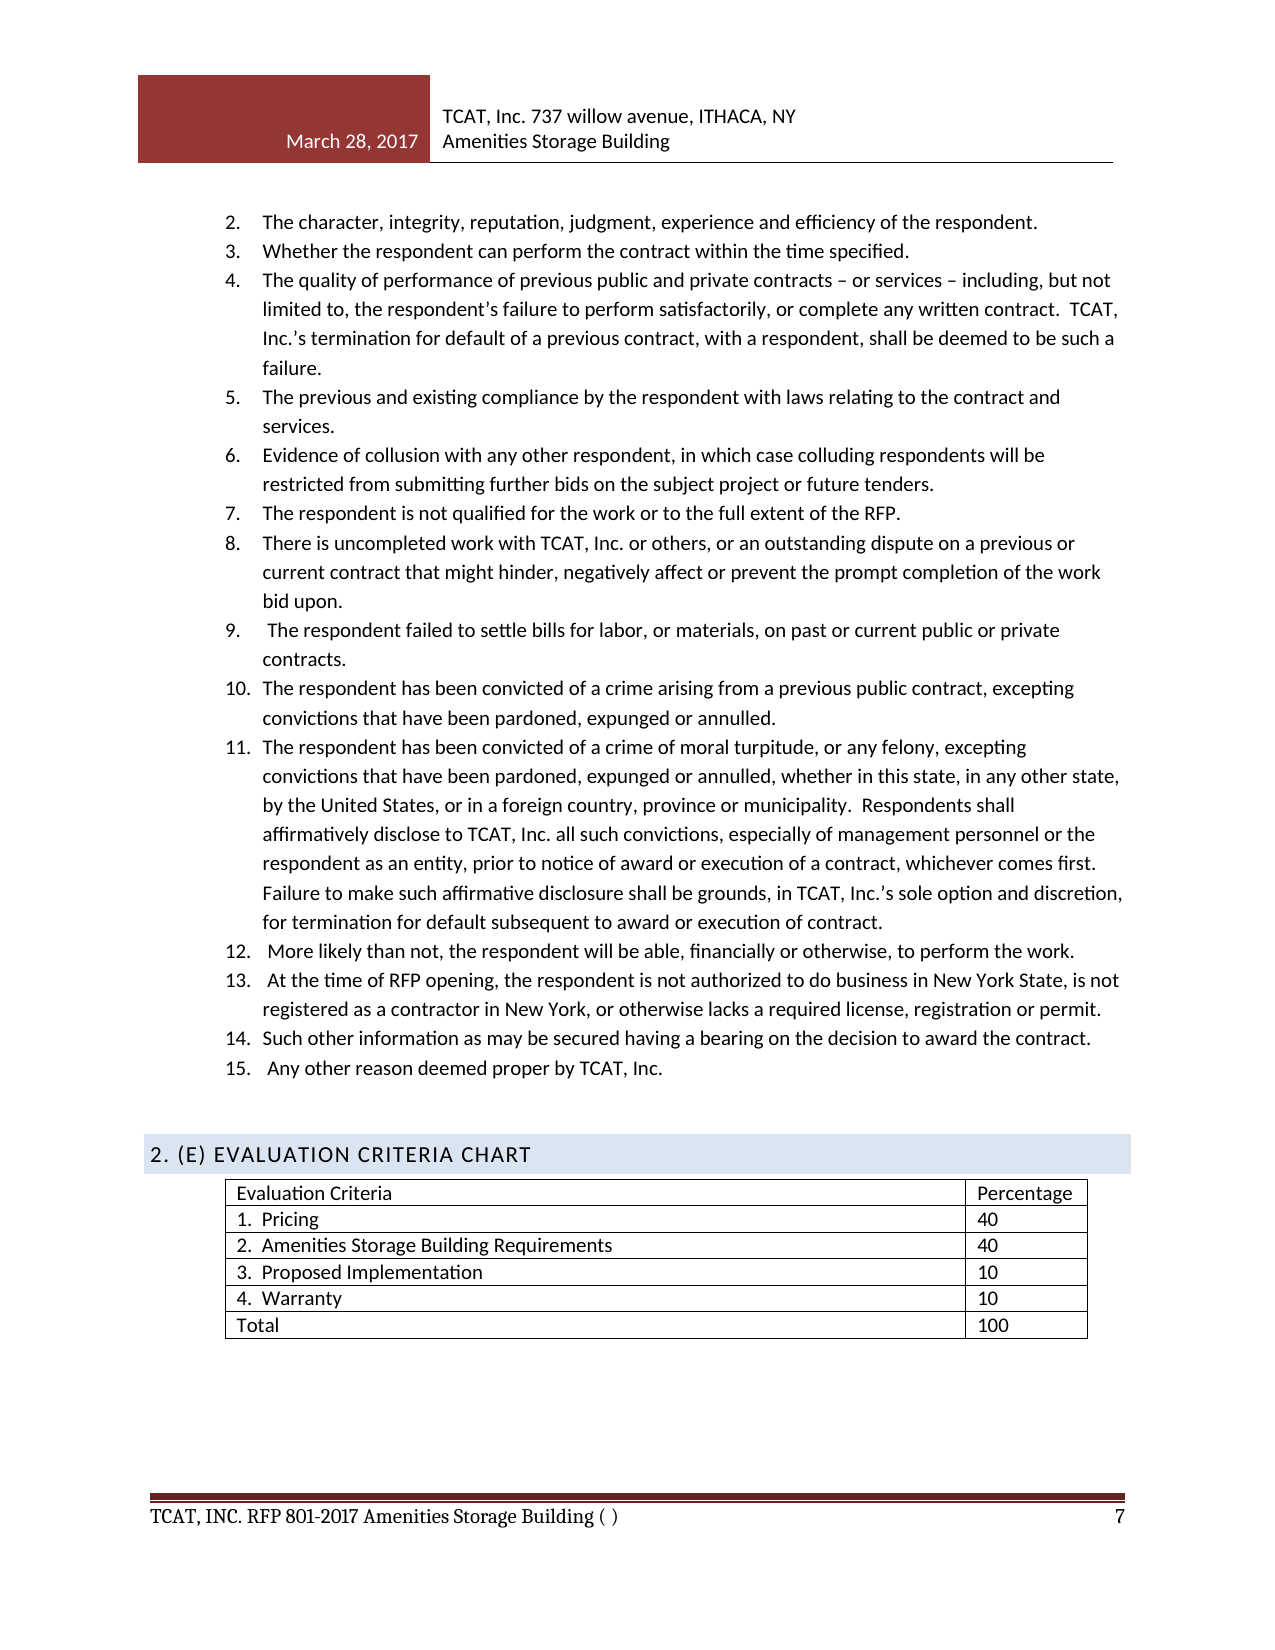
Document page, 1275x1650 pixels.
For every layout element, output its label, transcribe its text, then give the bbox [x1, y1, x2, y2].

list The respondent has been convicted of a crime of moral turpitude, or any felony, excepting convictions that have been pardoned, expunged or annulled, whether in this state, in any other state, by the United States, or in a foreign country, province or municipality. Respondents shall affirmatively disclose to TCAT, Inc. all such convictions, especially of management personnel or the respondent as an entity, prior to notice of award or execution of a contract, whichever comes first. Failure to make such affirmative disclosure shall be grounds, in TCAT, Inc.’s sole option and discretion, for termination for default subsequent to award or execution of contract. [225, 734, 1125, 934]
table_cell 2. Amenities Storage Building Requirements [226, 1233, 965, 1258]
list The quality of performance of previous public and private contracts – or services – including, but not limited to, the respondent’s failure to perform satisfactorily, or complete any written contract. TCAT, Inc.’s termination for default of a previous contract, with a respondent, shall be deemed to be such a failure. [225, 267, 1125, 380]
table_cell 1. Pricing [226, 1206, 965, 1232]
list The previous and existing compliance by the respondent with laws relating to the contract and services. [225, 384, 1125, 438]
table_cell 3. Proposed Implementation [226, 1259, 965, 1284]
table_cell 10 [966, 1259, 1087, 1284]
table_cell 10 [966, 1286, 1087, 1311]
list Evidence of collusion with any other respondent, in which case colluding respondents will be restricted from submitting further bids on the subject project or future tenders. [225, 442, 1125, 497]
list At the time of RFP opening, the respondent is not authorized to do business in New York State, is not registered as a contractor in New York, or otherwise lacks a required license, registration or permit. [225, 967, 1125, 1022]
table_cell 40 [966, 1233, 1087, 1258]
table_header Percentage [966, 1180, 1087, 1205]
list Any other reason deemed proper by TCAT, Inc. [225, 1055, 1125, 1080]
list Such other information as may be secured having a bearing on the decision to award the contract. [225, 1026, 1125, 1051]
subtitle 2. (E) Evaluation Criteria Chart [150, 1140, 1125, 1168]
table_cell 4. Warranty [226, 1286, 965, 1311]
table_header Evaluation Criteria [226, 1180, 965, 1205]
table_cell 100 [966, 1312, 1087, 1337]
list More likely than not, the respondent will be able, financially or otherwise, to perform the work. [225, 938, 1125, 963]
table_cell 40 [966, 1206, 1087, 1232]
list The respondent is not qualified for the work or to the full extent of the RFP. [225, 501, 1125, 526]
table_cell Total [226, 1312, 965, 1337]
list The respondent failed to settle bills for labor, or materials, on past or current public or private contracts. [225, 617, 1125, 672]
list There is uncompleted work with TCAT, Inc. or others, or an outstanding dispute on a previous or current contract that might hinder, negatively affect or prevent the prompt completion of the work bid upon. [225, 530, 1125, 613]
list The respondent has been convicted of a crime arising from a previous public contract, excepting convictions that have been pardoned, expunged or annulled. [225, 676, 1125, 730]
list The character, integrity, reputation, judgment, experience and efficiency of the respondent. [225, 209, 1125, 234]
list Whether the respondent can perform the contract within the time specified. [225, 238, 1125, 263]
